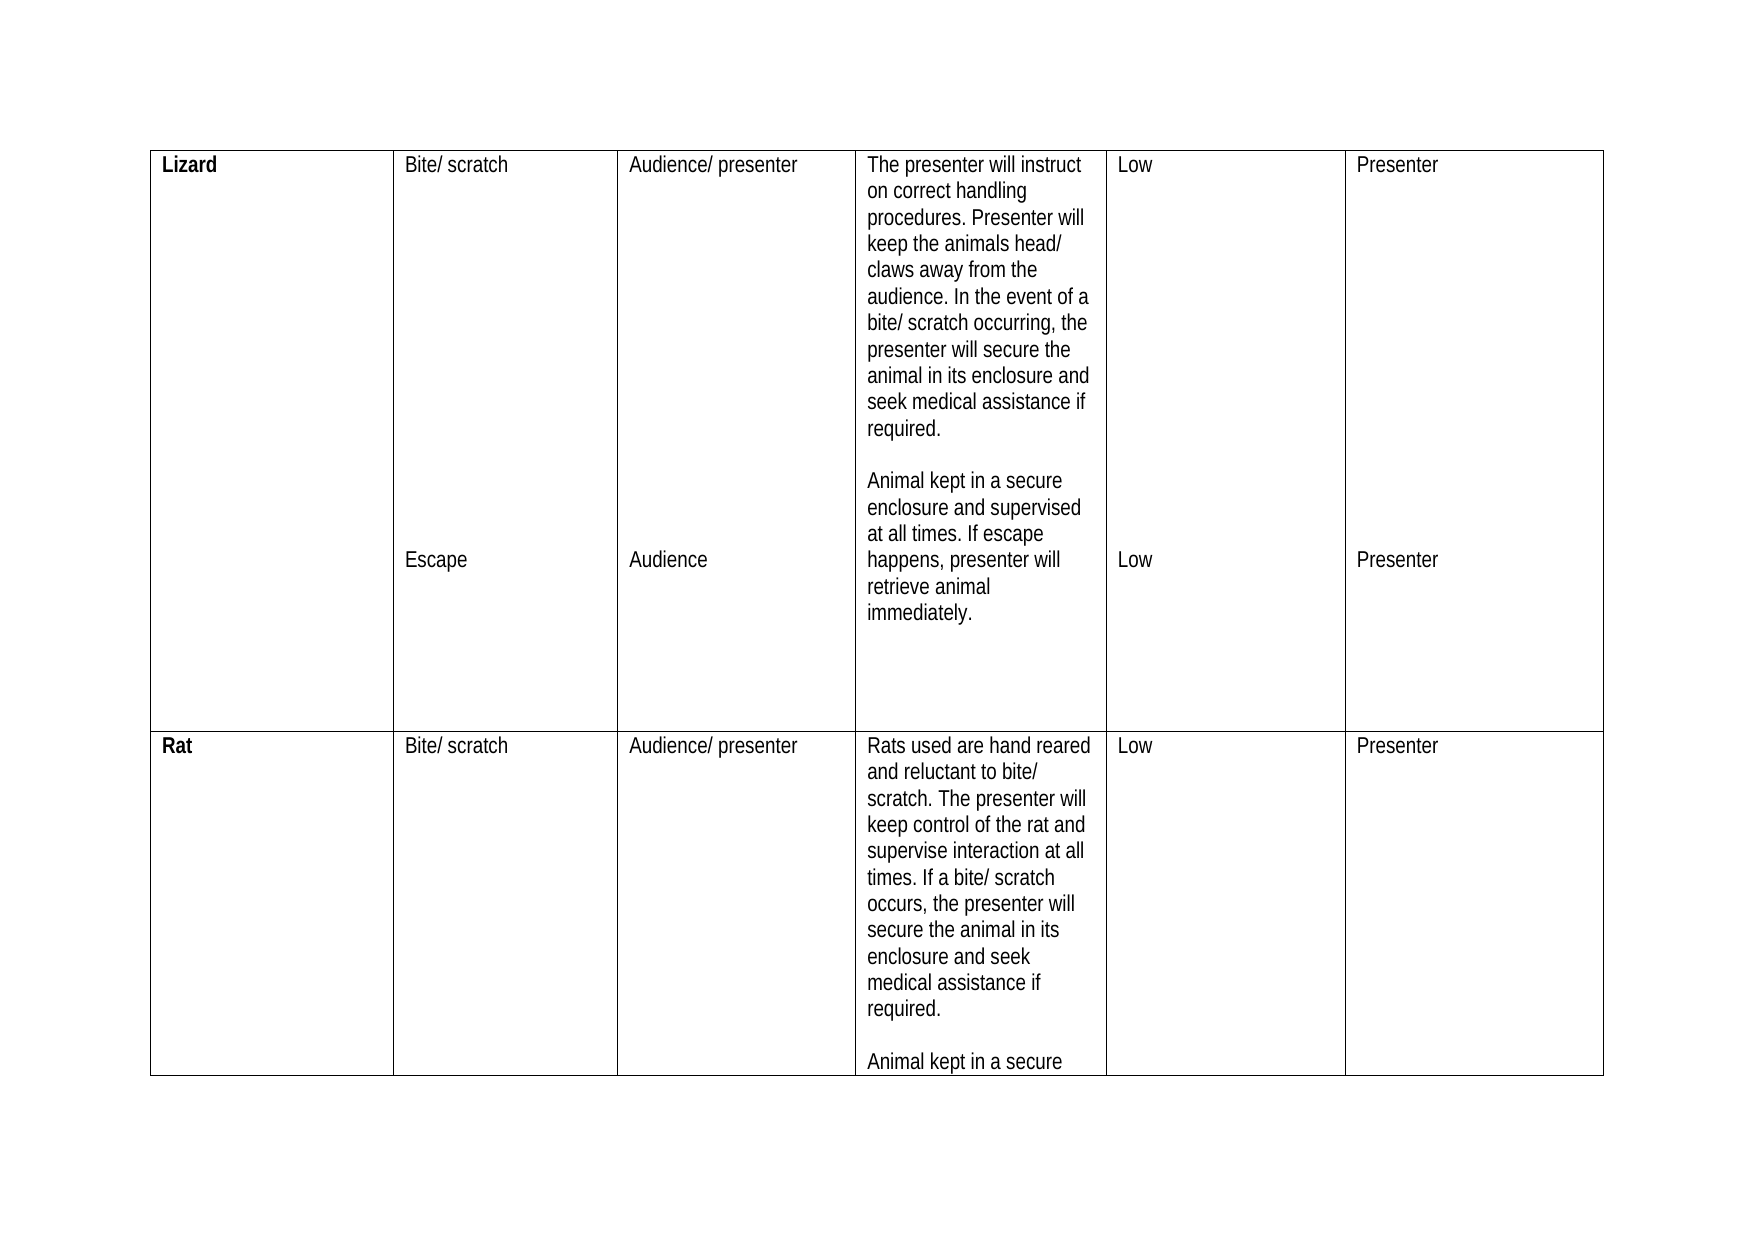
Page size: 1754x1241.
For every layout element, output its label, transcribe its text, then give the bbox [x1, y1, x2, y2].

table_cell Presenter Presenter [1346, 732, 1603, 1074]
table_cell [856, 732, 1106, 1074]
table_cell Low Low [1107, 151, 1345, 731]
table_cell The presenter will instruct on correct handling procedures. Presenter will keep the animals head/ claws away from the audience. In the event of a bite/ scratch occurring, the presenter will secure the animal in its enclosure and seek medical assistance if required. Animal kept in a secure enclosure and supervised at all times. If escape happens, presenter will retrieve animal immediately. [856, 151, 1106, 731]
table_cell Lizard [151, 151, 393, 731]
table_cell Bite/ scratch Escape [394, 151, 617, 731]
table_cell Rat [151, 732, 393, 1074]
table_cell Presenter Presenter [1346, 151, 1603, 731]
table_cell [394, 732, 617, 1074]
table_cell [618, 151, 855, 731]
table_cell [618, 732, 855, 1074]
table_cell Low Low [1107, 732, 1345, 1074]
